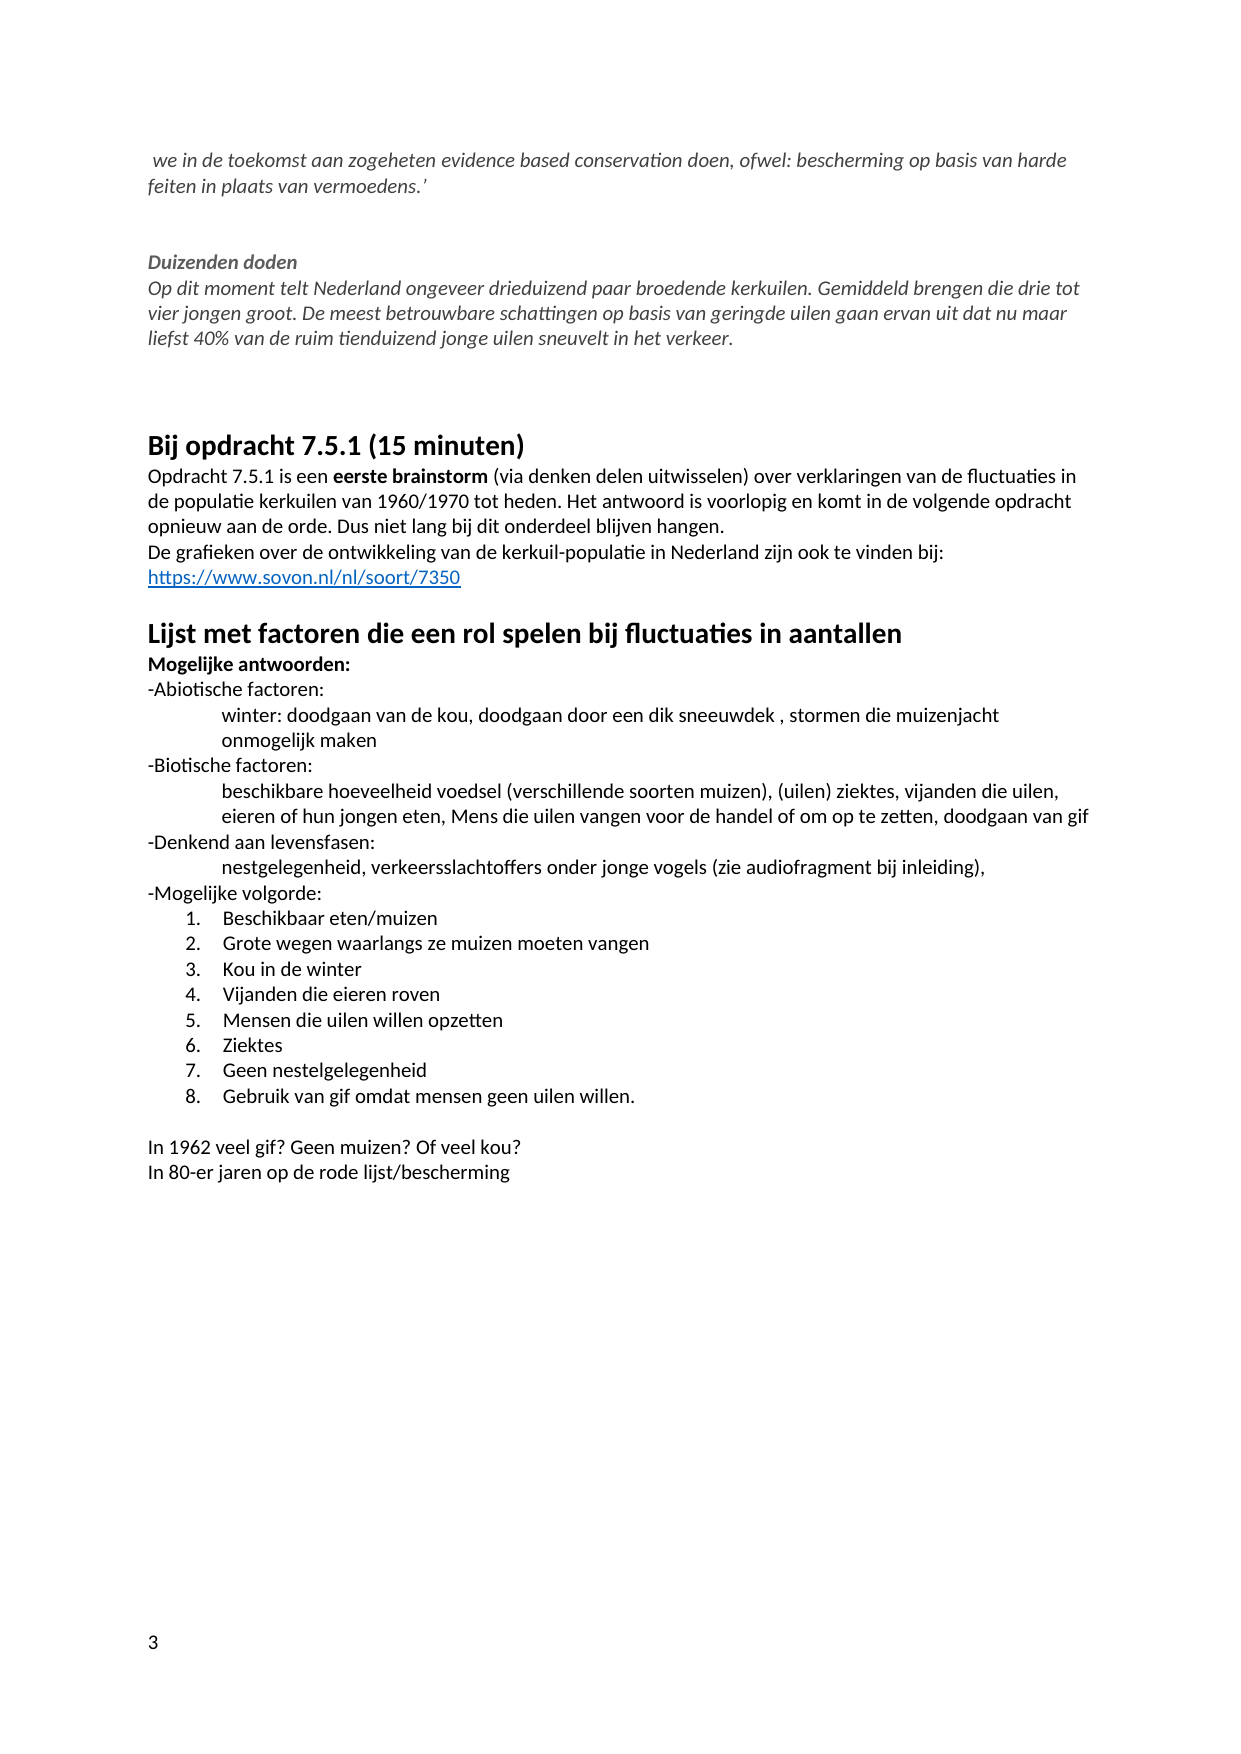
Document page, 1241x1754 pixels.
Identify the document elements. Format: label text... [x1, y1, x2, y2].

text beschikbare hoeveelheid voedsel (verschillende soorten muizen), (uilen) ziektes, vijanden die uilen, eieren of hun jongen eten, Mens die uilen vangen voor de handel of om op te zetten, doodgaan van gif [221, 778, 1093, 829]
list Beschikbaar eten/muizen [185, 905, 1093, 931]
list Gebruik van gif omdat mensen geen uilen willen. [185, 1083, 1093, 1108]
text De grafieken over de ontwikkeling van de kerkuil-populatie in Nederland zijn ook te vinden bij: https://www.sovon.nl/nl/soort/7350 [148, 539, 1093, 590]
list Geen nestelgelegenheid [185, 1058, 1093, 1083]
text In 80-er jaren op de rode lijst/bescherming [148, 1159, 1093, 1185]
list Mensen die uilen willen opzetten [185, 1007, 1093, 1032]
text winter: doodgaan van de kou, doodgaan door een dik sneeuwdek , stormen die muizenjacht onmogelijk maken [221, 702, 1093, 753]
text Bij opdracht 7.5.1 (15 minuten) [148, 427, 1093, 463]
list Kou in de winter [185, 956, 1093, 981]
text nestgelegenheid, verkeersslachtoffers onder jonge vogels (zie audiofragment bij inleiding), [148, 854, 1093, 880]
text In 1962 veel gif? Geen muizen? Of veel kou? [148, 1134, 1093, 1159]
text Op dit moment telt Nederland ongeveer drieduizend paar broedende kerkuilen. Gemiddeld brengen die drie tot vier jongen groot. De meest betrouwbare schattingen op basis van geringde uilen gaan ervan uit dat nu maar liefst 40% van de ruim tienduizend jonge uilen sneuvelt in het verkeer. [148, 275, 1093, 351]
text Lijst met factoren die een rol spelen bij fluctuaties in aantallen [148, 615, 1093, 651]
list Grote wegen waarlangs ze muizen moeten vangen [185, 931, 1093, 956]
list Ziektes [185, 1032, 1093, 1058]
text -Abiotische factoren: [148, 676, 1093, 702]
text Opdracht 7.5.1 is een eerste brainstorm (via denken delen uitwisselen) over verklaringen van de fluctuaties in de populatie kerkuilen van 1960/1970 tot heden. Het antwoord is voorlopig en komt in de volgende opdracht opnieuw aan de orde. Dus niet lang bij dit onderdeel blijven hangen. [148, 463, 1093, 539]
text Mogelijke antwoorden: [148, 651, 1093, 676]
text we in de toekomst aan zogeheten evidence based conservation doen, ofwel: bescherming op basis van harde feiten in plaats van vermoedens.’ [148, 148, 1093, 198]
text -Denkend aan levensfasen: [148, 829, 1093, 854]
text Duizenden doden [148, 249, 1093, 275]
text -Mogelijke volgorde: [148, 880, 1093, 905]
text -Biotische factoren: [148, 753, 1093, 778]
list Vijanden die eieren roven [185, 981, 1093, 1007]
